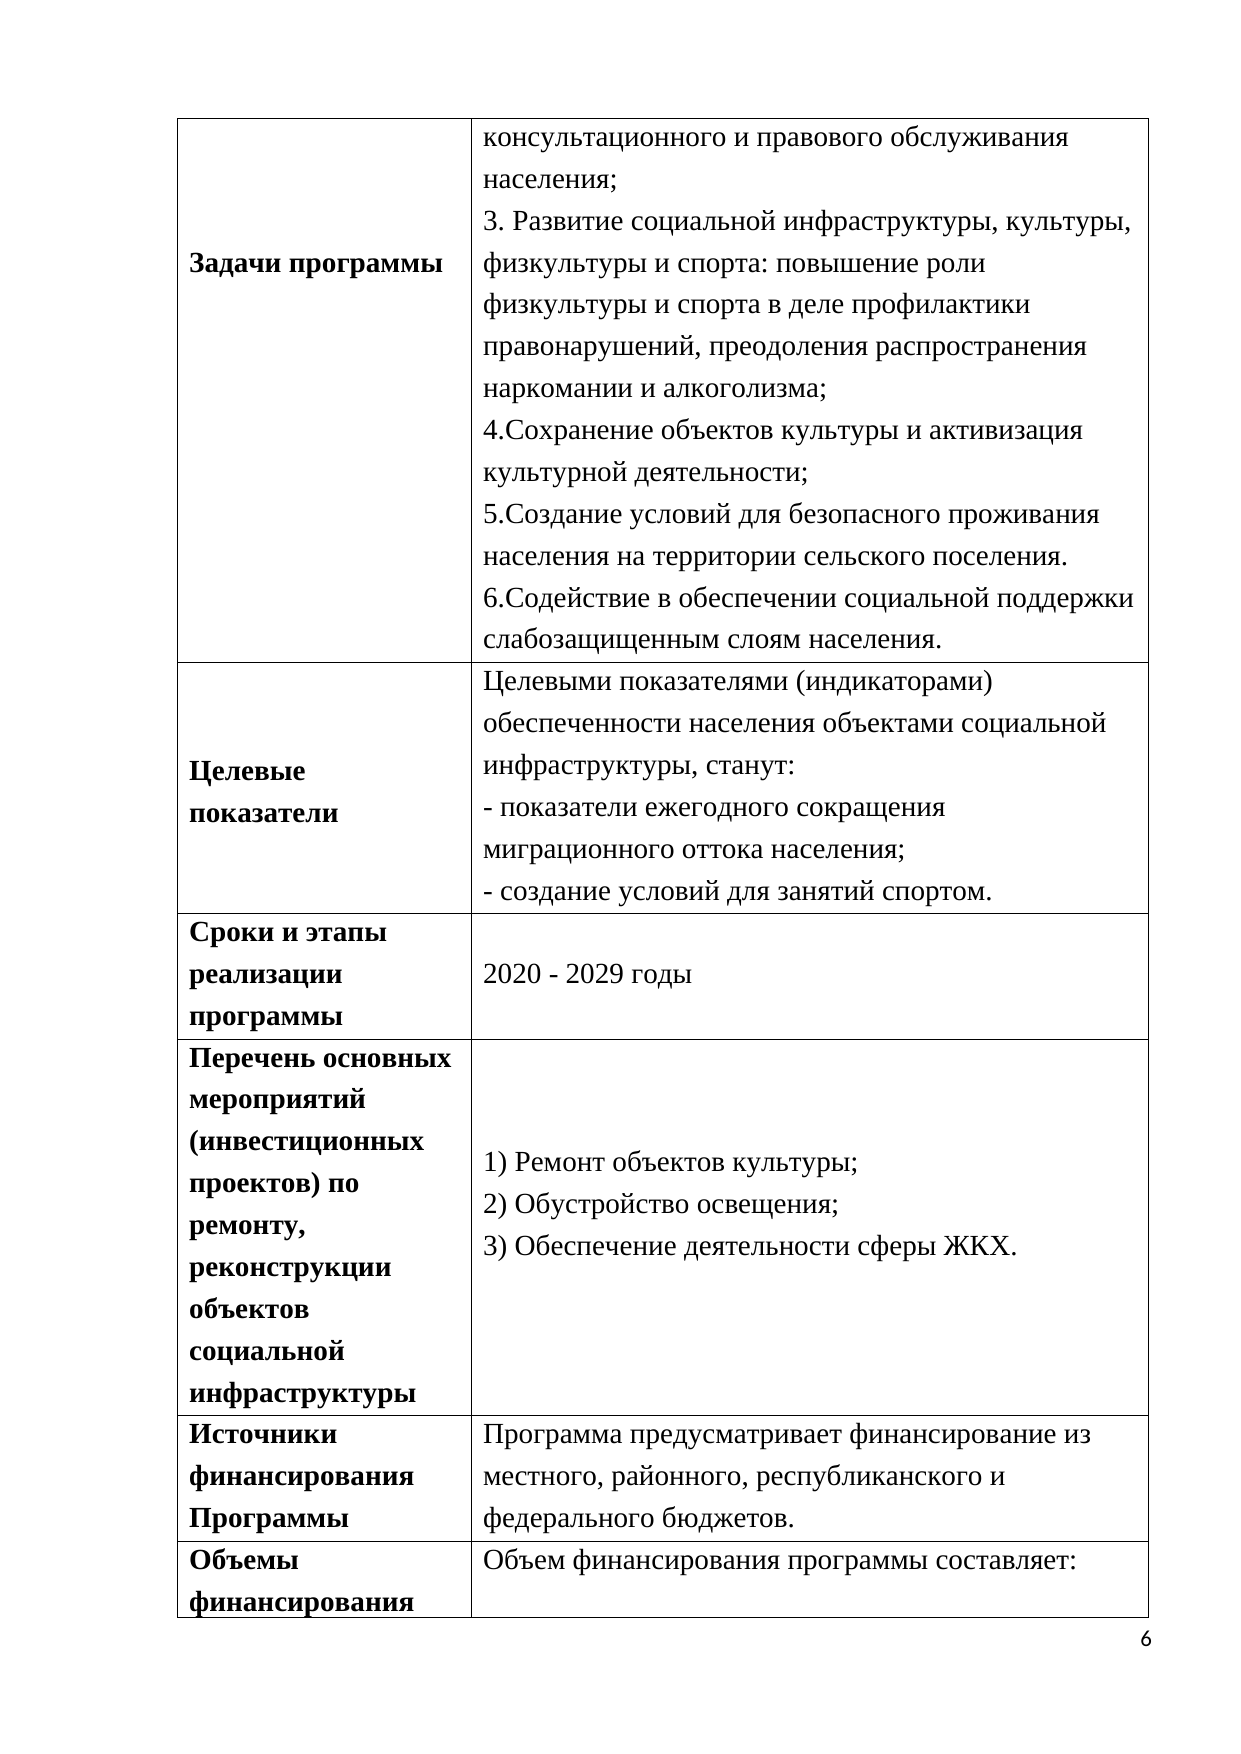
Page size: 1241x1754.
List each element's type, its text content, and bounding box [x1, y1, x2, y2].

table_cell 1) Ремонт объектов культуры; 2) Обустройство освещения; 3) Обеспечение деятельности сферы ЖКХ. [472, 1040, 1148, 1415]
table_cell 2020 - 2029 годы [472, 914, 1148, 1039]
table_cell Задачи программы [178, 119, 471, 662]
table_cell Целевые показатели [178, 663, 471, 913]
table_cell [472, 119, 1148, 662]
table_cell Сроки и этапы реализации программы [178, 914, 471, 1039]
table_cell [178, 1542, 471, 1617]
table_cell Перечень основных мероприятий (инвестиционных проектов) по ремонту, реконструкции объектов социальной инфраструктуры [178, 1040, 471, 1415]
table_cell Программа предусматривает финансирование из местного, районного, республиканского и федерального бюджетов. [472, 1416, 1148, 1541]
table_cell Источники финансирования Программы [178, 1416, 471, 1541]
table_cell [472, 1542, 1148, 1617]
table_cell Целевыми показателями (индикаторами) обеспеченности населения объектами социальной инфраструктуры, станут: - показатели ежегодного сокращения миграционного оттока населения; - создание условий для занятий спортом. [472, 663, 1148, 913]
